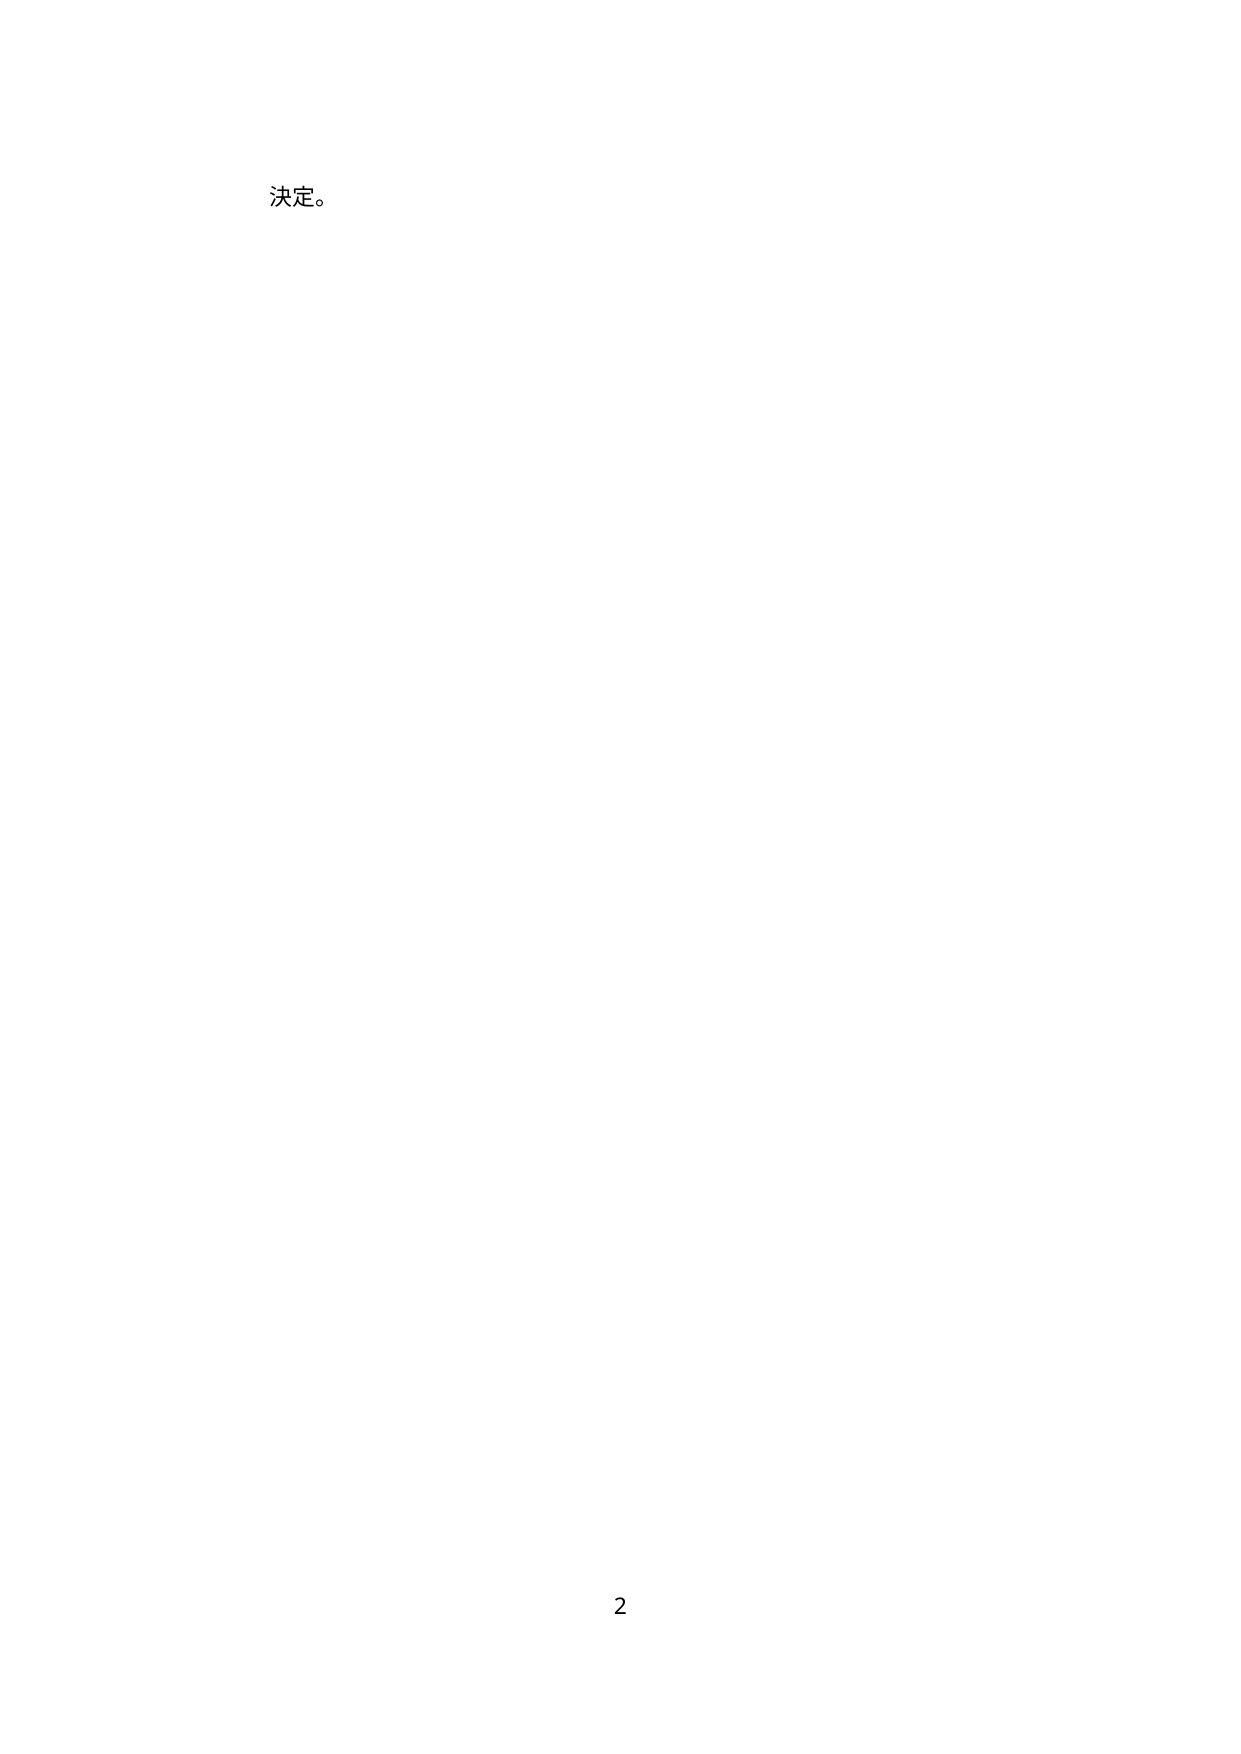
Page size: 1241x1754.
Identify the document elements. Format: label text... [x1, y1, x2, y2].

text 決定。 [177, 179, 1063, 212]
